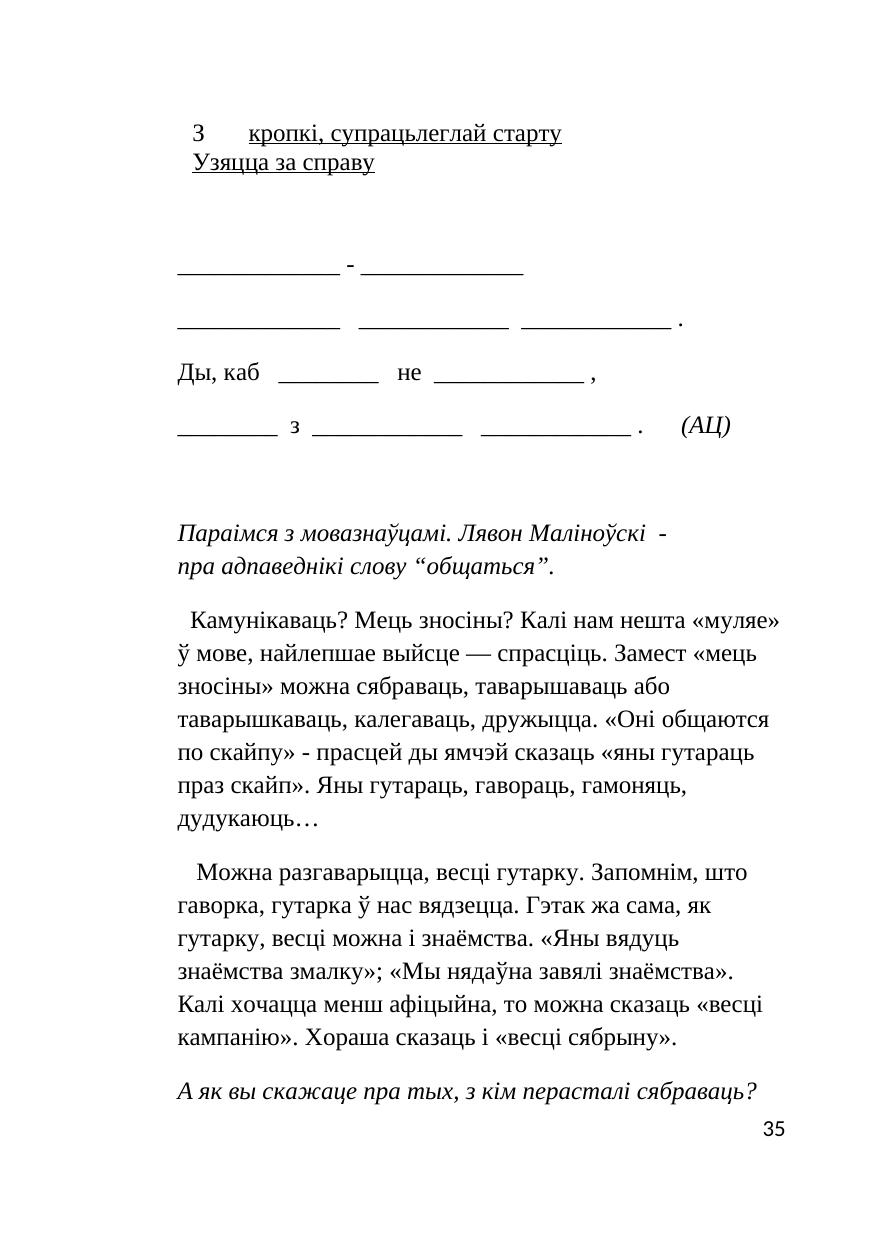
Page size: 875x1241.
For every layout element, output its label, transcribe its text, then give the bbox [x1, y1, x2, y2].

list Узяцца за справу [177, 147, 786, 176]
text _____________ ____________ ____________ . [177, 303, 786, 332]
text Ды, каб ________ не ____________ , [177, 357, 786, 386]
text Можна разгаварыцца, весці гутарку. Запомнім, што гаворка, гутарка ў нас вядзецца. Гэтак жа сама, як гутарку, весці можна і знаёмства. «Яны вядуць знаёмства змалку»; «Мы нядаўна завялі знаёмства». Калі хочацца менш афіцыйна, то можна сказаць «весці кампанію». Хораша сказаць і «весці сябрыну». [177, 857, 786, 1051]
list З кропкі, супрацьлеглай старту [177, 118, 786, 147]
text _____________ - _____________ [177, 249, 786, 278]
text А як вы скажаце пра тых, з кім перасталі сябраваць? [177, 1076, 786, 1105]
text Камунікаваць? Мець зносіны? Калі нам нешта «муляе» ў мове, найлепшае выйсце — спрасціць. Замест «мець зносіны» можна сябраваць, таварышаваць або таварышкаваць, калегаваць, дружыцца. «Оні общаются по скайпу» - прасцей ды ямчэй сказаць «яны гутараць праз скайп». Яны гутараць, гавораць, гамоняць, дудукаюць… [177, 605, 786, 832]
text Параімся з мовазнаўцамі. Лявон Маліноўскі - пра адпаведнікі слову “общаться”. [177, 518, 786, 580]
text ________ з ____________ ____________ . (АЦ) [177, 411, 786, 439]
